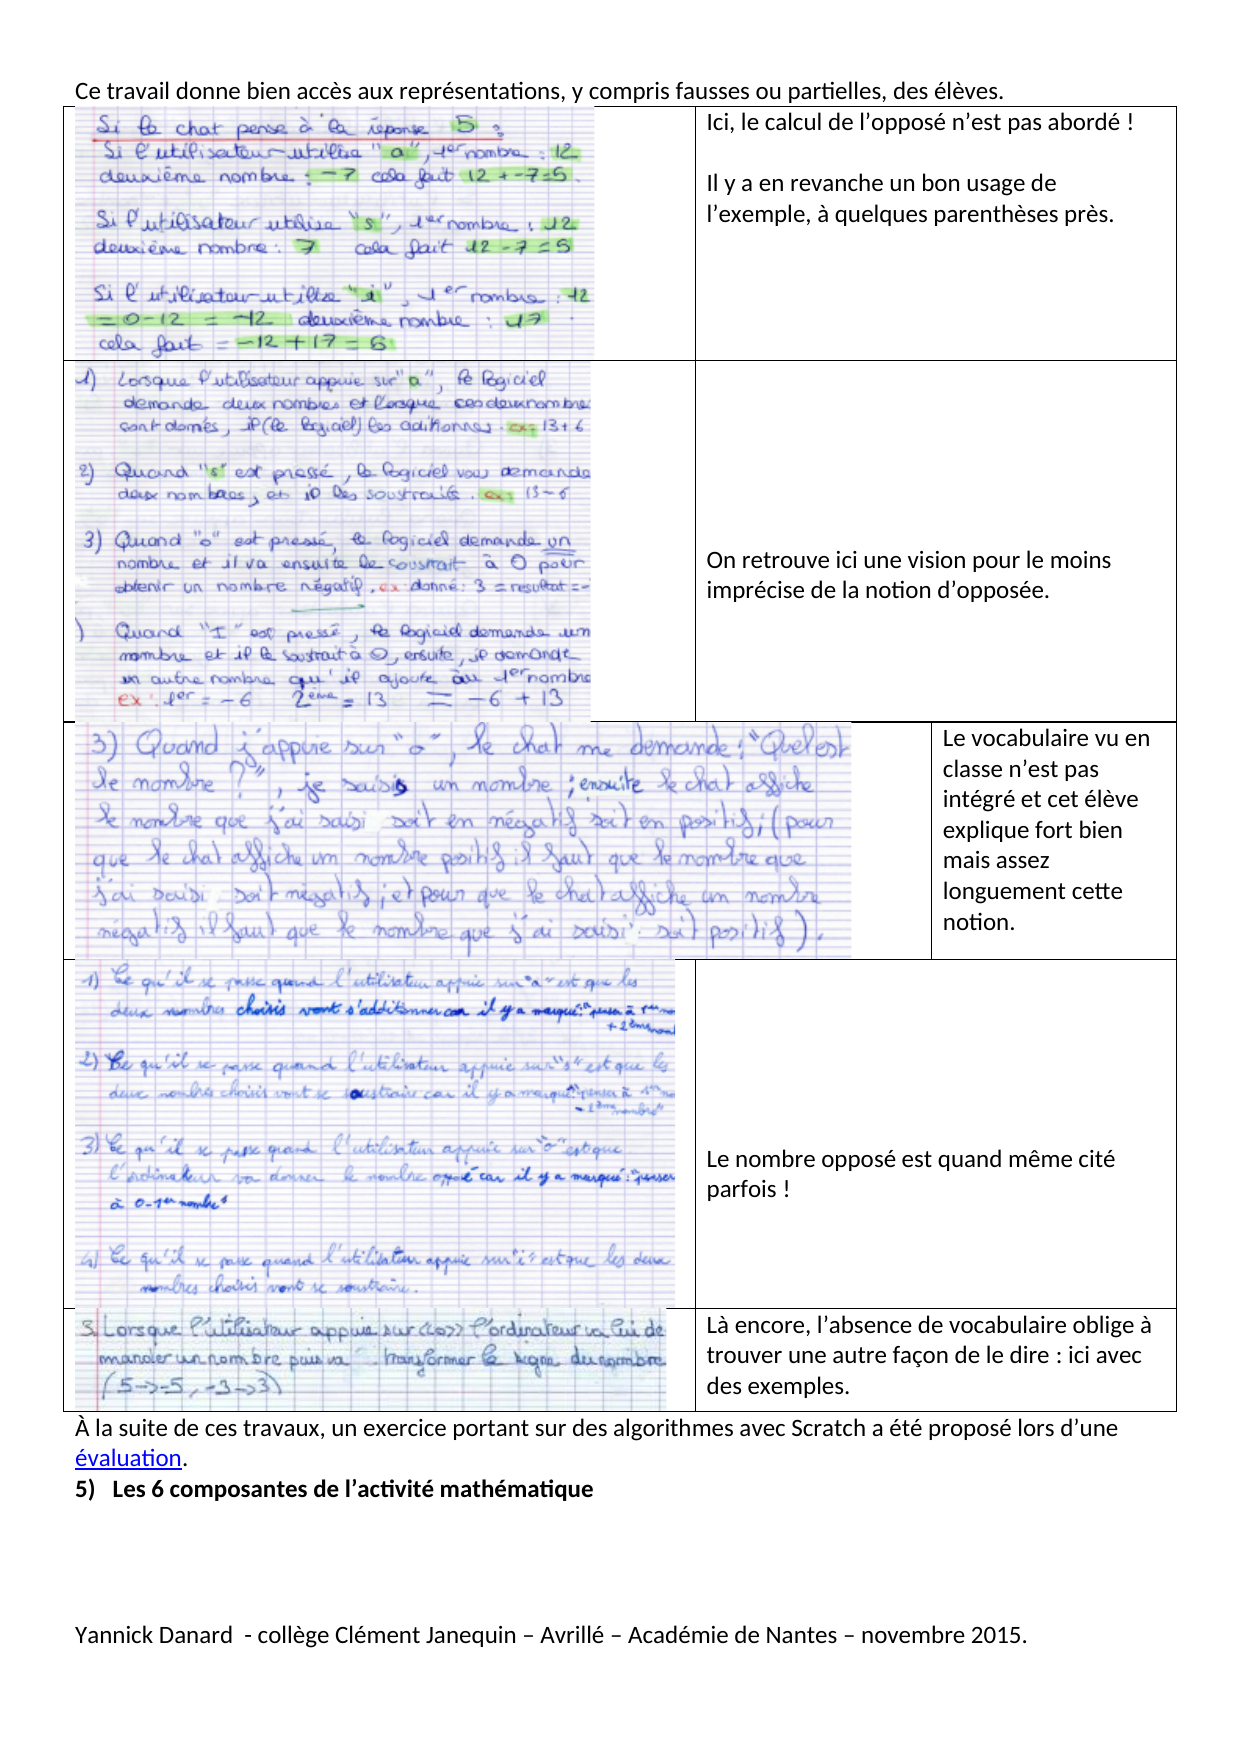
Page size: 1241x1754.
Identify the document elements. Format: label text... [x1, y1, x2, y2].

table_cell [591, 361, 695, 721]
table_header [595, 107, 695, 360]
table_cell [64, 361, 75, 721]
table_cell [64, 1309, 75, 1411]
table_cell Le nombre opposé est quand même cité parfois ! [696, 960, 1176, 1308]
table_cell On retrouve ici une vision pour le moins imprécise de la notion d’opposée. [696, 361, 1176, 721]
table_cell [675, 960, 695, 1308]
table_cell [64, 960, 75, 1308]
text À la suite de ces travaux, un exercice portant sur des algorithmes avec Scratch a été proposé lors d’une évaluation. [75, 1412, 1165, 1473]
picture [75, 361, 852, 1411]
list Les 6 composantes de l’activité mathématique [75, 1473, 1165, 1503]
table_cell [852, 723, 931, 959]
table_header [64, 107, 75, 360]
table_cell [667, 1309, 695, 1411]
picture [75, 106, 595, 360]
table_cell Le vocabulaire vu en classe n’est pas intégré et cet élève explique fort bien mais assez longuement cette notion. [932, 723, 1176, 959]
table_cell [64, 723, 75, 959]
table_cell Là encore, l’absence de vocabulaire oblige à trouver une autre façon de le dire : ici avec des exemples. [696, 1309, 1176, 1411]
text Ce travail donne bien accès aux représentations, y compris fausses ou partielles, des élèves. [75, 75, 1165, 106]
table_header Ici, le calcul de l’opposé n’est pas abordé ! Il y a en revanche un bon usage de l’exemple, à quelques parenthèses près. [696, 107, 1176, 360]
